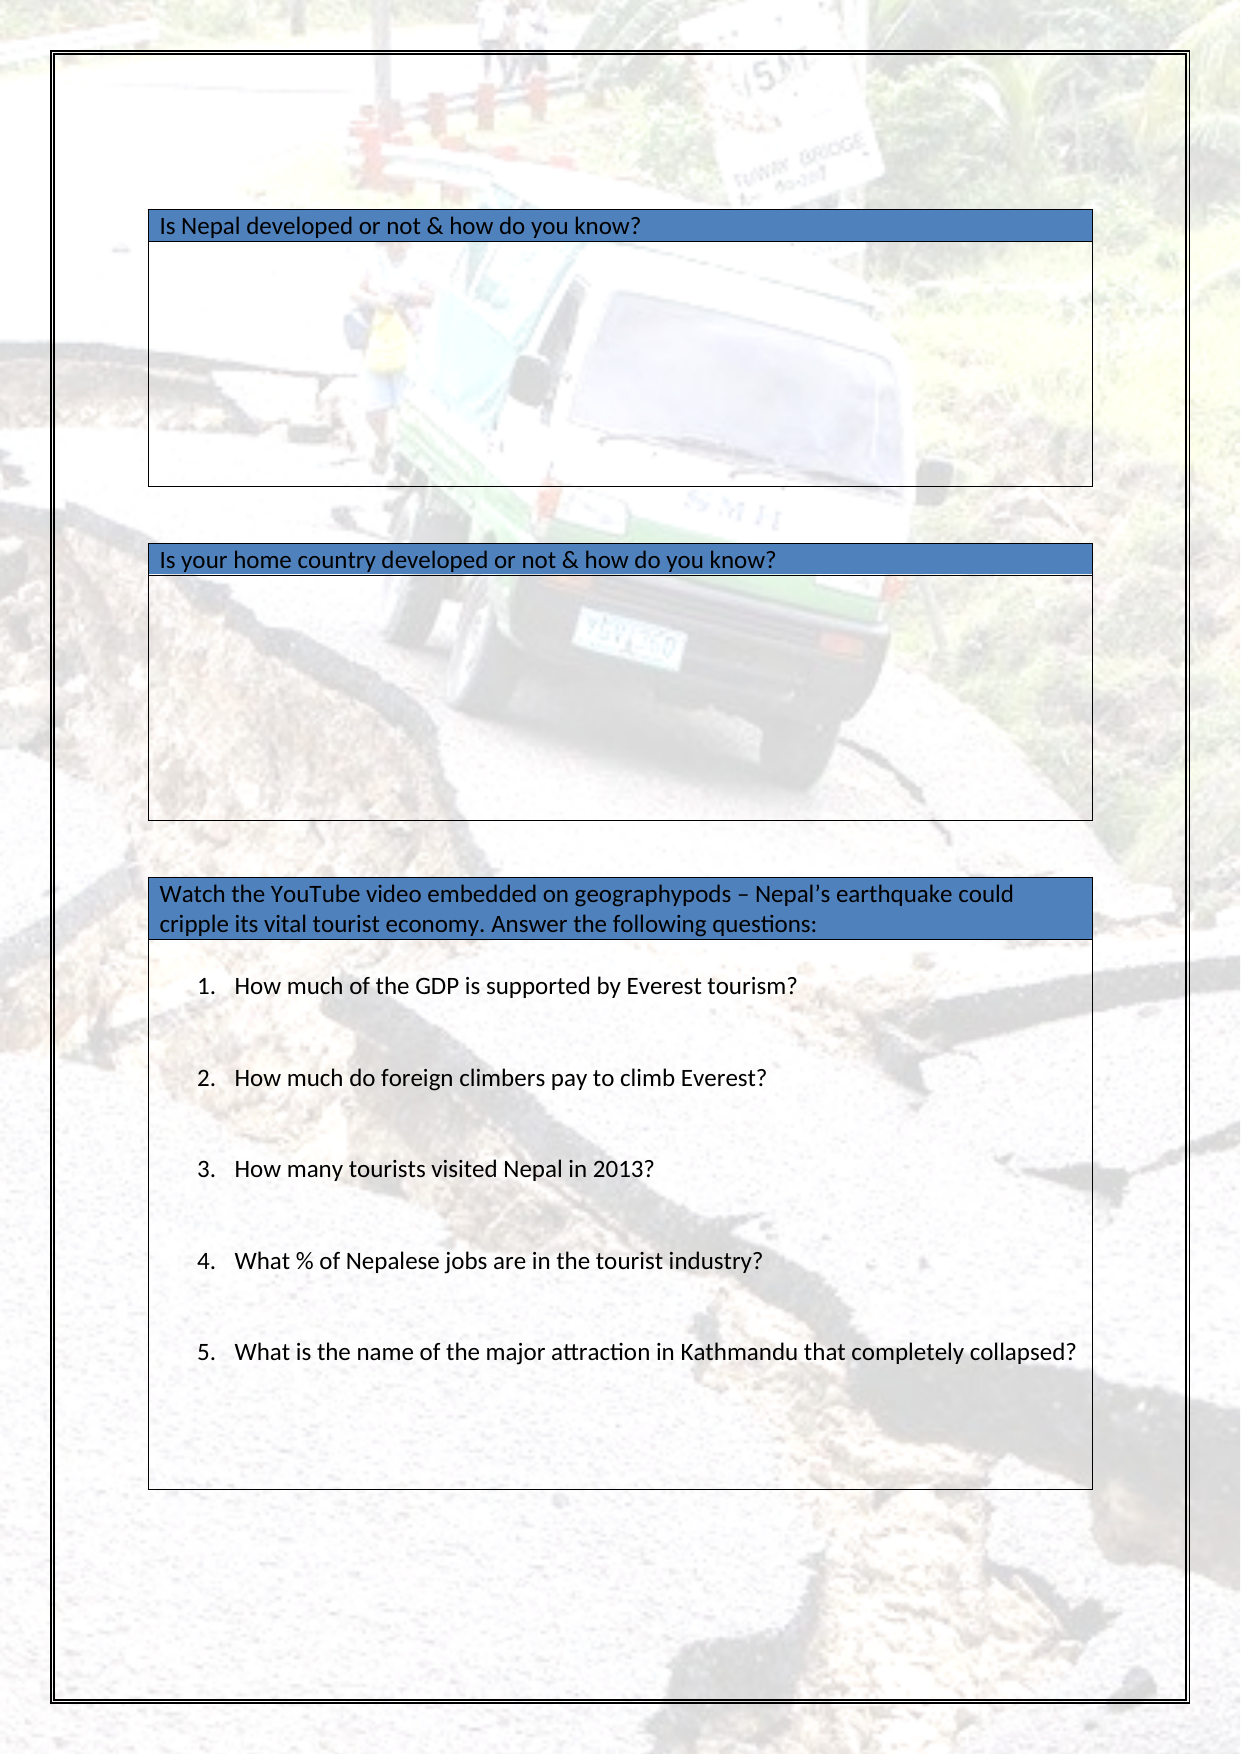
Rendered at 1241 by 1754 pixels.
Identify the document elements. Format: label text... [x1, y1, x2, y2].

table_header Watch the YouTube video embedded on geographypods – Nepal’s earthquake could cripple its vital tourist economy. Answer the following questions: [149, 878, 1092, 939]
table_cell How much of the GDP is supported by Everest tourism? How much do foreign climbers pay to climb Everest? How many tourists visited Nepal in 2013? What % of Nepalese jobs are in the tourist industry? What is the name of the major attraction in Kathmandu that completely collapsed? [149, 940, 1092, 1489]
table_cell [149, 576, 1092, 820]
table_header Is your home country developed or not & how do you know? [149, 544, 1092, 574]
table_header Is Nepal developed or not & how do you know? [149, 210, 1092, 241]
table_cell [149, 242, 1092, 486]
